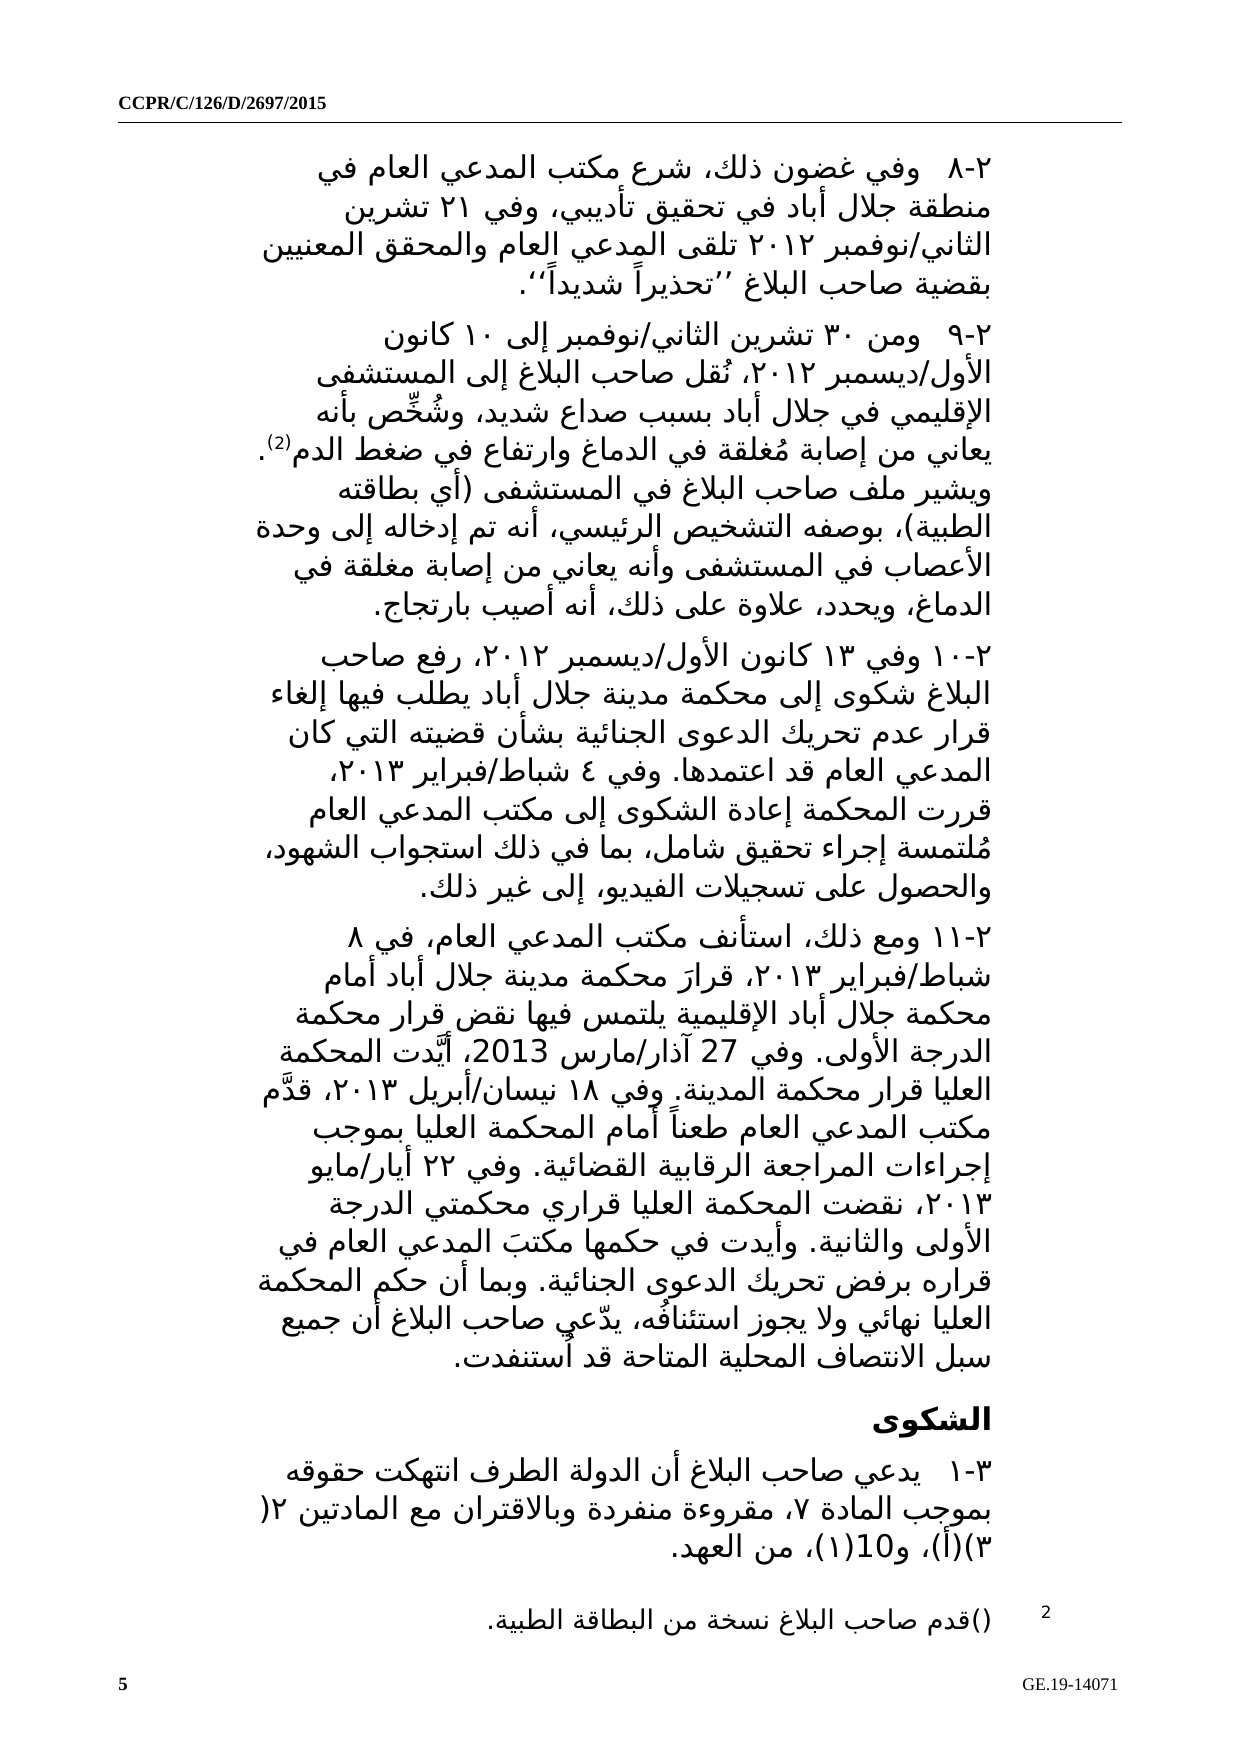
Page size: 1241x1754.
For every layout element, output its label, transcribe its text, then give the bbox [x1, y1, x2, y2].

text الشكوى [248, 1400, 1122, 1438]
text ٢-١٠ وفي ١٣ كانون الأول/ديسمبر ٢٠١٢، رفع صاحب البلاغ شكوى إلى محكمة مدينة جلال أباد يطلب فيها إلغاء قرار عدم تحريك الدعوى الجنائية بشأن قضيته التي كان المدعي العام قد اعتمدها. وفي ٤ شباط/فبراير ٢٠١٣، قررت المحكمة إعادة الشكوى إلى مكتب المدعي العام مُلتمسة إجراء تحقيق شامل، بما في ذلك استجواب الشهود، والحصول على تسجيلات الفيديو، إلى غير ذلك. [248, 635, 992, 905]
text ٢-١١ ومع ذلك، استأنف مكتب المدعي العام، في ٨ شباط/فبراير ٢٠١٣، قرارَ محكمة مدينة جلال أباد أمام محكمة جلال أباد الإقليمية يلتمس فيها نقض قرار محكمة الدرجة الأولى. وفي 27 آذار/مارس 2013، أيَّدت المحكمة العليا قرار محكمة المدينة. وفي ١٨ نيسان/أبريل ٢٠١٣، قدَّم مكتب المدعي العام طعناً أمام المحكمة العليا بموجب إجراءات المراجعة الرقابية القضائية. وفي ٢٢ أيار/مايو ٢٠١٣، نقضت المحكمة العليا قراري محكمتي الدرجة الأولى والثانية. وأيدت في حكمها مكتبَ المدعي العام في قراره برفض تحريك الدعوى الجنائية. وبما أن حكم المحكمة العليا نهائي ولا يجوز استئنافُه، يدّعي صاحب البلاغ أن جميع سبل الانتصاف المحلية المتاحة قد اُستنفدت. [248, 917, 992, 1375]
text ٣-١ يدعي صاحب البلاغ أن الدولة الطرف انتهكت حقوقه بموجب المادة ٧، مقروءة منفردة وبالاقتران مع المادتين ٢(٣)(أ)، و10(١)، من العهد. [248, 1451, 992, 1565]
text ٢-٩ ومن ٣٠ تشرين الثاني/نوفمبر إلى ١٠ كانون الأول/ديسمبر ٢٠١٢، نُقل صاحب البلاغ إلى المستشفى الإقليمي في جلال أباد بسبب صداع شديد، وشُخِّص بأنه يعاني من إصابة مُغلقة في الدماغ وارتفاع في ضغط الدم(). ويشير ملف صاحب البلاغ في المستشفى (أي بطاقته الطبية)، بوصفه التشخيص الرئيسي، أنه تم إدخاله إلى وحدة الأعصاب في المستشفى وأنه يعاني من إصابة مغلقة في الدماغ، ويحدد، علاوة على ذلك، أنه أصيب بارتجاج. [248, 314, 992, 623]
text ٢-٨ وفي غضون ذلك، شرع مكتب المدعي العام في منطقة جلال أباد في تحقيق تأديبي، وفي ٢١ تشرين الثاني/نوفمبر ٢٠١٢ تلقى المدعي العام والمحقق المعنيين بقضية صاحب البلاغ ’’تحذيراً شديداً‘‘. [248, 148, 992, 302]
